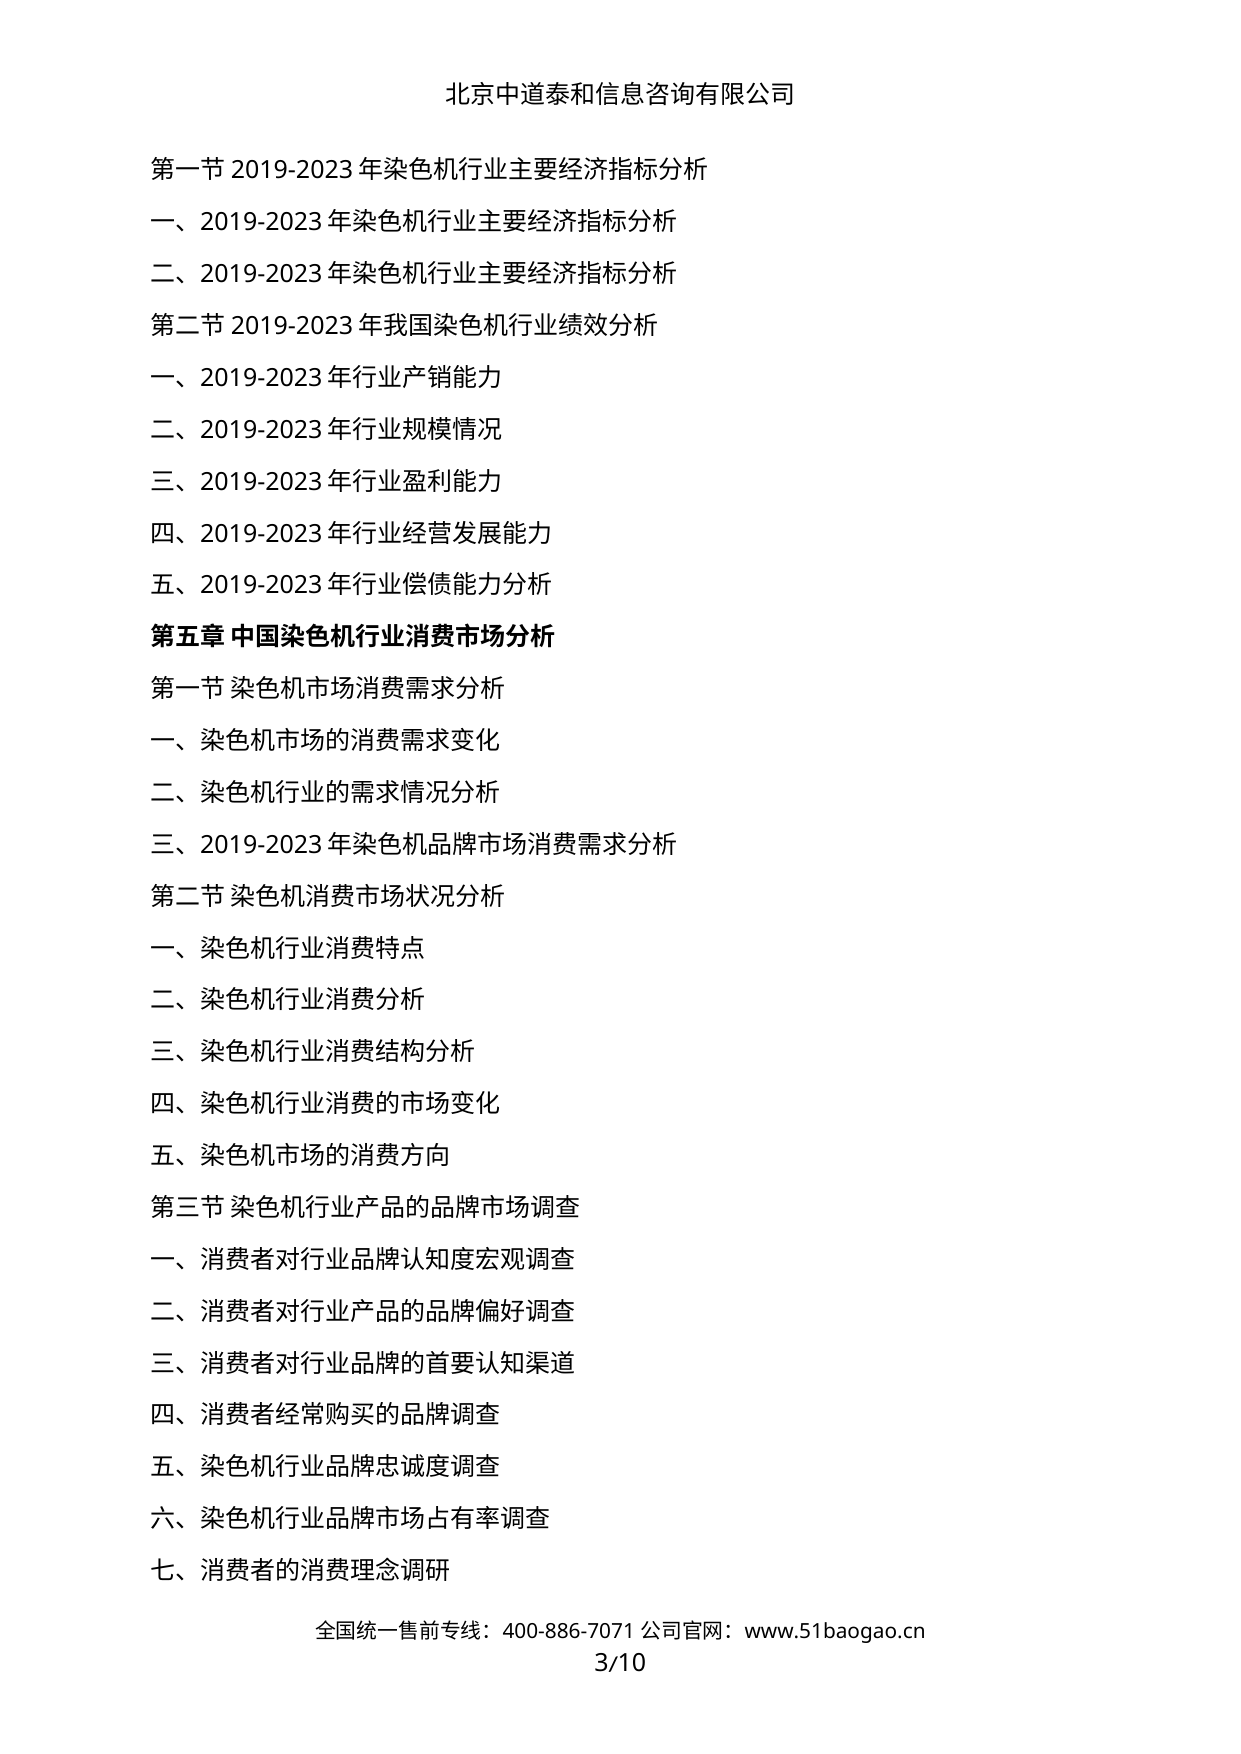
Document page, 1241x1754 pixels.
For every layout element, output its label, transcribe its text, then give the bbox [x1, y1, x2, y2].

text 四、消费者经常购买的品牌调查 [150, 1395, 1090, 1431]
text 七、消费者的消费理念调研 [150, 1551, 1090, 1587]
text 四、2019-2023年行业经营发展能力 [150, 513, 1090, 549]
text 第一节 2019-2023年染色机行业主要经济指标分析 [150, 150, 1090, 186]
text 三、2019-2023年染色机品牌市场消费需求分析 [150, 824, 1090, 861]
text 一、2019-2023年行业产销能力 [150, 357, 1090, 394]
text 五、2019-2023年行业偿债能力分析 [150, 565, 1090, 601]
text 五、染色机市场的消费方向 [150, 1136, 1090, 1172]
text 六、染色机行业品牌市场占有率调查 [150, 1499, 1090, 1535]
text 二、染色机行业的需求情况分析 [150, 772, 1090, 809]
text 一、2019-2023年染色机行业主要经济指标分析 [150, 202, 1090, 238]
text 第二节 染色机消费市场状况分析 [150, 876, 1090, 912]
text 第三节 染色机行业产品的品牌市场调查 [150, 1187, 1090, 1224]
text 三、染色机行业消费结构分析 [150, 1032, 1090, 1068]
text 一、染色机市场的消费需求变化 [150, 721, 1090, 757]
text 第五章 中国染色机行业消费市场分析 [150, 617, 1090, 653]
text 三、消费者对行业品牌的首要认知渠道 [150, 1343, 1090, 1379]
text 四、染色机行业消费的市场变化 [150, 1084, 1090, 1120]
text 第二节 2019-2023年我国染色机行业绩效分析 [150, 306, 1090, 342]
text 一、消费者对行业品牌认知度宏观调查 [150, 1239, 1090, 1276]
text 三、2019-2023年行业盈利能力 [150, 461, 1090, 497]
text 第一节 染色机市场消费需求分析 [150, 669, 1090, 705]
text 二、2019-2023年染色机行业主要经济指标分析 [150, 254, 1090, 290]
text 二、染色机行业消费分析 [150, 980, 1090, 1016]
text 一、染色机行业消费特点 [150, 928, 1090, 964]
text 五、染色机行业品牌忠诚度调查 [150, 1447, 1090, 1483]
text 二、2019-2023年行业规模情况 [150, 409, 1090, 446]
text 二、消费者对行业产品的品牌偏好调查 [150, 1291, 1090, 1327]
